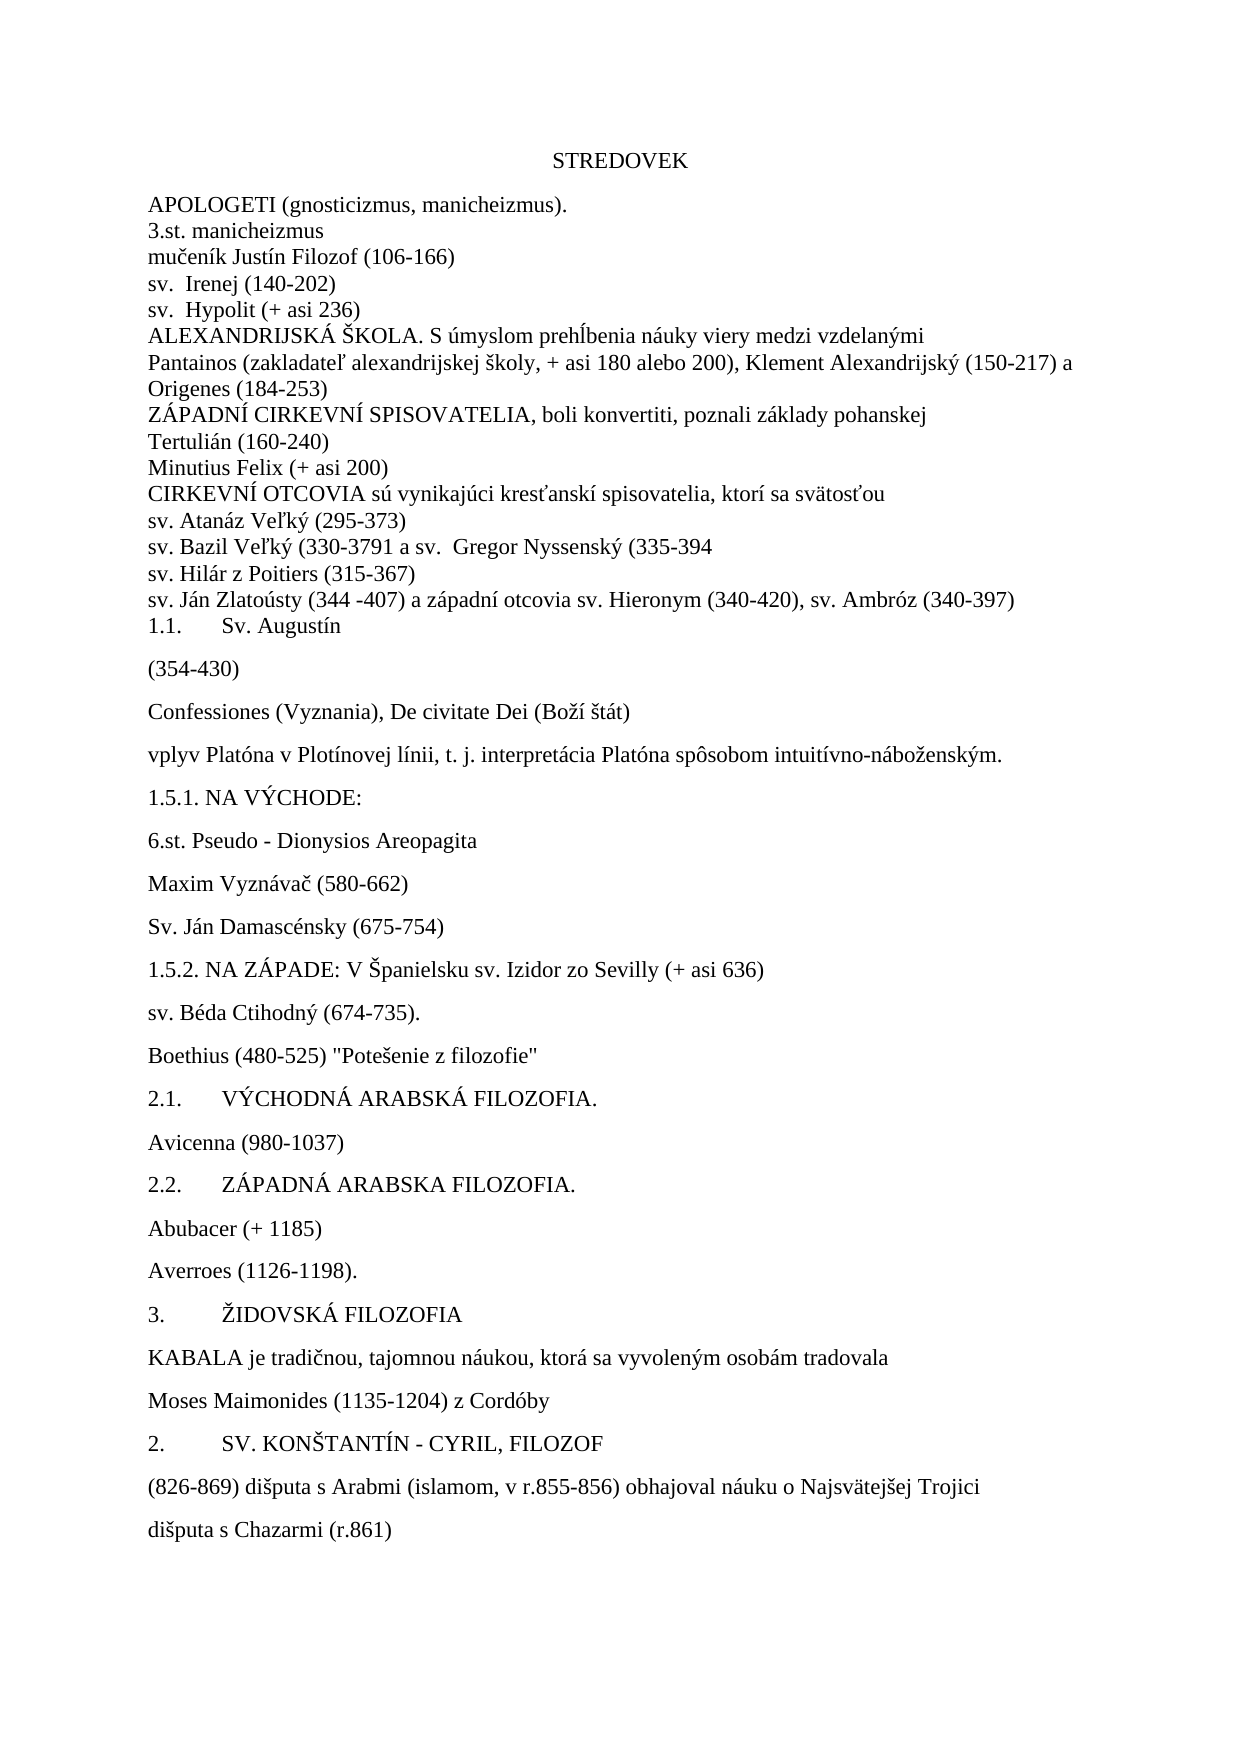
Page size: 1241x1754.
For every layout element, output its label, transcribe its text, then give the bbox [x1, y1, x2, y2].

text Maxim Vyznávač (580-662) [148, 870, 1093, 897]
text CIRKEVNÍ OTCOVIA sú vynikajúci kresťanskí spisovatelia, ktorí sa svätosťou [148, 481, 1093, 507]
text (354-430) [148, 655, 1093, 682]
text ALEXANDRIJSKÁ ŠKOLA. S úmyslom prehĺbenia náuky viery medzi vzdelanými [148, 322, 1093, 349]
text 2.2. ZÁPADNÁ ARABSKA FILOZOFIA. [148, 1172, 1093, 1198]
text Boethius (480-525) "Potešenie z filozofie" [148, 1042, 1093, 1069]
text Moses Maimonides (1135-1204) z Cordóby [148, 1387, 1093, 1413]
text sv. Hilár z Poitiers (315-367) [148, 559, 1093, 586]
text sv. Ján Zlatoústy (344 -407) a západní otcovia sv. Hieronym (340-420), sv. Ambróz (340-397) [148, 586, 1093, 612]
text sv. Hypolit (+ asi 236) [148, 296, 1093, 322]
text 1.1. Sv. Augustín [148, 612, 1093, 639]
text 3.st. manicheizmus [148, 217, 1093, 243]
text 3. ŽIDOVSKÁ FILOZOFIA [148, 1301, 1093, 1327]
text APOLOGETI (gnosticizmus, manicheizmus). [148, 191, 1093, 217]
text vplyv Platóna v Plotínovej línii, t. j. interpretácia Platóna spôsobom intuitívno-náboženským. [148, 741, 1093, 768]
text 2. SV. KONŠTANTÍN - CYRIL, FILOZOF [148, 1430, 1093, 1456]
text STREDOVEK [148, 148, 1093, 174]
text dišputa s Chazarmi (r.861) [148, 1516, 1093, 1542]
text sv. Atanáz Veľký (295-373) [148, 507, 1093, 533]
text 6.st. Pseudo - Dionysios Areopagita [148, 827, 1093, 854]
text Avicenna (980-1037) [148, 1128, 1093, 1155]
text Sv. Ján Damascénsky (675-754) [148, 913, 1093, 940]
text sv. Béda Ctihodný (674-735). [148, 999, 1093, 1026]
text sv. Irenej (140-202) [148, 270, 1093, 296]
text 1.5.2. NA ZÁPADE: V Španielsku sv. Izidor zo Sevilly (+ asi 636) [148, 956, 1093, 983]
text ZÁPADNÍ CIRKEVNÍ SPISOVATELIA, boli konvertiti, poznali základy pohanskej [148, 401, 1093, 428]
text 1.5.1. NA VÝCHODE: [148, 784, 1093, 811]
text 2.1. VÝCHODNÁ ARABSKÁ FILOZOFIA. [148, 1086, 1093, 1112]
text mučeník Justín Filozof (106-166) [148, 243, 1093, 270]
text Tertulián (160-240) [148, 428, 1093, 454]
text (826-869) dišputa s Arabmi (islamom, v r.855-856) obhajoval náuku o Najsvätejšej Trojici [148, 1473, 1093, 1499]
text Averroes (1126-1198). [148, 1258, 1093, 1284]
text Abubacer (+ 1185) [148, 1214, 1093, 1241]
text sv. Bazil Veľký (330-3791 a sv. Gregor Nyssenský (335-394 [148, 533, 1093, 559]
text Minutius Felix (+ asi 200) [148, 454, 1093, 481]
text Confessiones (Vyznania), De civitate Dei (Boží štát) [148, 698, 1093, 725]
text Pantainos (zakladateľ alexandrijskej školy, + asi 180 alebo 200), Klement Alexandrijský (150-217) a Origenes (184-253) [148, 349, 1093, 401]
text KABALA je tradičnou, tajomnou náukou, ktorá sa vyvoleným osobám tradovala [148, 1344, 1093, 1370]
